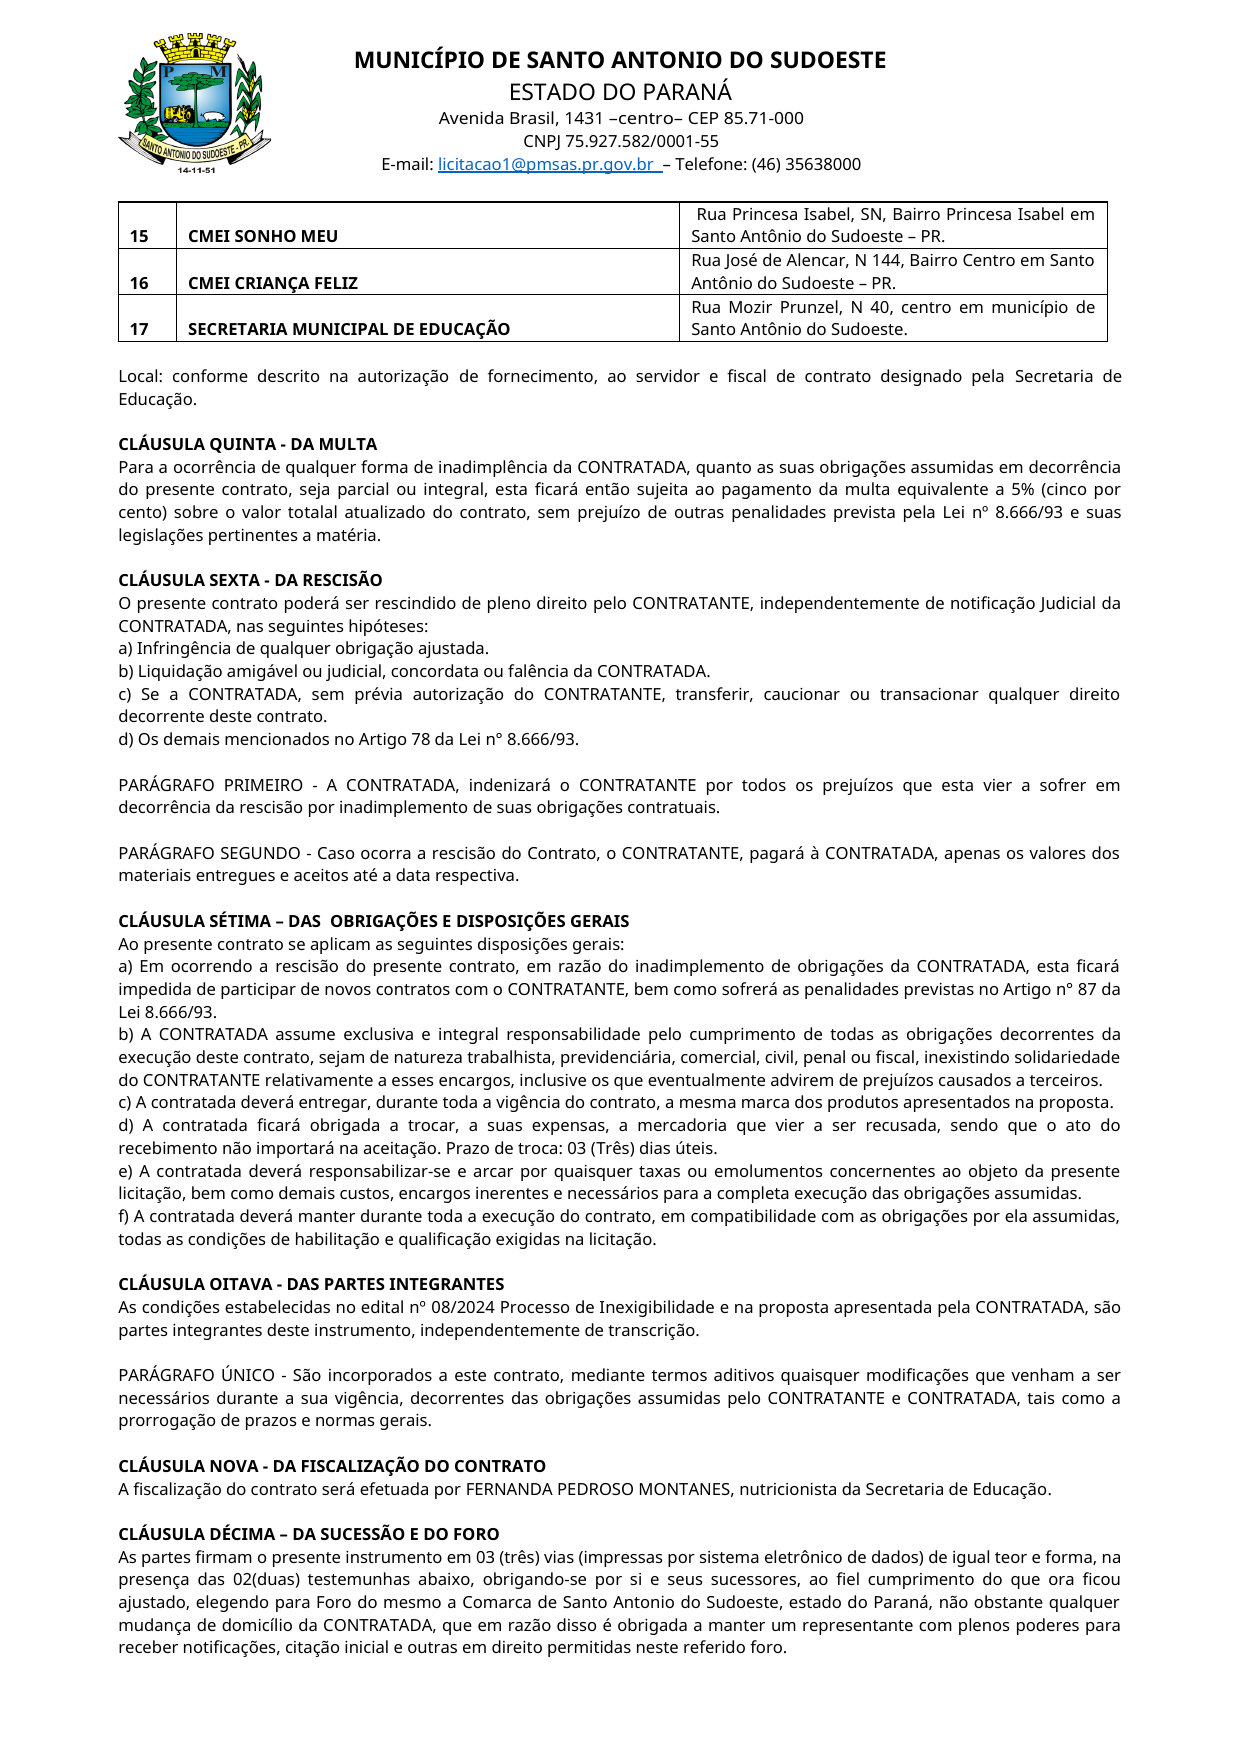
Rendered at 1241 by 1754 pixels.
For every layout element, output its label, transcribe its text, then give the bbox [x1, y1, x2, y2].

table_cell 16 [119, 249, 176, 294]
text CLÁUSULA OITAVA - DAS PARTES INTEGRANTES [118, 1273, 1122, 1296]
text CLÁUSULA SEXTA - DA RESCISÃO [118, 569, 1122, 592]
table_cell Rua Mozir Prunzel, N 40, centro em município de Santo Antônio do Sudoeste. [680, 295, 1107, 341]
text f) A contratada deverá manter durante toda a execução do contrato, em compatibilidade com as obrigações por ela assumidas, todas as condições de habilitação e qualificação exigidas na licitação. [118, 1205, 1122, 1250]
text As condições estabelecidas no edital nº 08/2024 Processo de Inexigibilidade e na proposta apresentada pela CONTRATADA, são partes integrantes deste instrumento, independentemente de transcrição. [118, 1296, 1122, 1341]
text d) Os demais mencionados no Artigo 78 da Lei n° 8.666/93. [118, 728, 1122, 751]
table_cell 15 [119, 203, 176, 248]
text c) A contratada deverá entregar, durante toda a vigência do contrato, a mesma marca dos produtos apresentados na proposta. [118, 1091, 1122, 1114]
text CLÁUSULA QUINTA - DA MULTA [118, 433, 1122, 455]
text CLÁUSULA DÉCIMA – DA SUCESSÃO E DO FORO [118, 1523, 1122, 1545]
text PARÁGRAFO SEGUNDO - Caso ocorra a rescisão do Contrato, o CONTRATANTE, pagará à CONTRATADA, apenas os valores dos materiais entregues e aceitos até a data respectiva. [118, 841, 1122, 887]
text Local: conforme descrito na autorização de fornecimento, ao servidor e fiscal de contrato designado pela Secretaria de Educação. [118, 364, 1122, 410]
text CLÁUSULA SÉTIMA – DAS OBRIGAÇÕES E DISPOSIÇÕES GERAIS [118, 909, 1122, 932]
text PARÁGRAFO PRIMEIRO - A CONTRATADA, indenizará o CONTRATANTE por todos os prejuízos que esta vier a sofrer em decorrência da rescisão por inadimplemento de suas obrigações contratuais. [118, 773, 1122, 819]
table_cell CMEI CRIANÇA FELIZ [177, 249, 679, 294]
text b) A CONTRATADA assume exclusiva e integral responsabilidade pelo cumprimento de todas as obrigações decorrentes da execução deste contrato, sejam de natureza trabalhista, previdenciária, comercial, civil, penal ou fiscal, inexistindo solidariedade do CONTRATANTE relativamente a esses encargos, inclusive os que eventualmente advirem de prejuízos causados a terceiros. [118, 1023, 1122, 1091]
table_cell CMEI SONHO MEU [177, 203, 679, 248]
picture [118, 33, 272, 173]
table_cell SECRETARIA MUNICIPAL DE EDUCAÇÃO [177, 295, 679, 341]
text O presente contrato poderá ser rescindido de pleno direito pelo CONTRATANTE, independentemente de notificação Judicial da CONTRATADA, nas seguintes hipóteses: [118, 592, 1122, 637]
text A fiscalização do contrato será efetuada por FERNANDA PEDROSO MONTANES, nutricionista da Secretaria de Educação. [118, 1477, 1122, 1500]
text Ao presente contrato se aplicam as seguintes disposições gerais: [118, 932, 1122, 955]
table_cell Rua Princesa Isabel, SN, Bairro Princesa Isabel em Santo Antônio do Sudoeste – PR. [680, 203, 1107, 248]
table_cell Rua José de Alencar, N 144, Bairro Centro em Santo Antônio do Sudoeste – PR. [680, 249, 1107, 294]
table_cell 17 [119, 295, 176, 341]
text d) A contratada ficará obrigada a trocar, a suas expensas, a mercadoria que vier a ser recusada, sendo que o ato do recebimento não importará na aceitação. Prazo de troca: 03 (Três) dias úteis. [118, 1114, 1122, 1159]
text As partes firmam o presente instrumento em 03 (três) vias (impressas por sistema eletrônico de dados) de igual teor e forma, na presença das 02(duas) testemunhas abaixo, obrigando-se por si e seus sucessores, ao fiel cumprimento do que ora ficou ajustado, elegendo para Foro do mesmo a Comarca de Santo Antonio do Sudoeste, estado do Paraná, não obstante qualquer mudança de domicílio da CONTRATADA, que em razão disso é obrigada a manter um representante com plenos poderes para receber notificações, citação inicial e outras em direito permitidas neste referido foro. [118, 1545, 1122, 1659]
text a) Infringência de qualquer obrigação ajustada. [118, 637, 1122, 660]
text b) Liquidação amigável ou judicial, concordata ou falência da CONTRATADA. [118, 660, 1122, 682]
text PARÁGRAFO ÚNICO - São incorporados a este contrato, mediante termos aditivos quaisquer modificações que venham a ser necessários durante a sua vigência, decorrentes das obrigações assumidas pelo CONTRATANTE e CONTRATADA, tais como a prorrogação de prazos e normas gerais. [118, 1364, 1122, 1432]
text Para a ocorrência de qualquer forma de inadimplência da CONTRATADA, quanto as suas obrigações assumidas em decorrência do presente contrato, seja parcial ou integral, esta ficará então sujeita ao pagamento da multa equivalente a 5% (cinco por cento) sobre o valor totalal atualizado do contrato, sem prejuízo de outras penalidades prevista pela Lei nº 8.666/93 e suas legislações pertinentes a matéria. [118, 455, 1122, 546]
text CLÁUSULA NOVA - DA FISCALIZAÇÃO DO CONTRATO [118, 1454, 1122, 1477]
text c) Se a CONTRATADA, sem prévia autorização do CONTRATANTE, transferir, caucionar ou transacionar qualquer direito decorrente deste contrato. [118, 682, 1122, 728]
text e) A contratada deverá responsabilizar-se e arcar por quaisquer taxas ou emolumentos concernentes ao objeto da presente licitação, bem como demais custos, encargos inerentes e necessários para a completa execução das obrigações assumidas. [118, 1159, 1122, 1205]
text a) Em ocorrendo a rescisão do presente contrato, em razão do inadimplemento de obrigações da CONTRATADA, esta ficará impedida de participar de novos contratos com o CONTRATANTE, bem como sofrerá as penalidades previstas no Artigo n° 87 da Lei 8.666/93. [118, 955, 1122, 1023]
